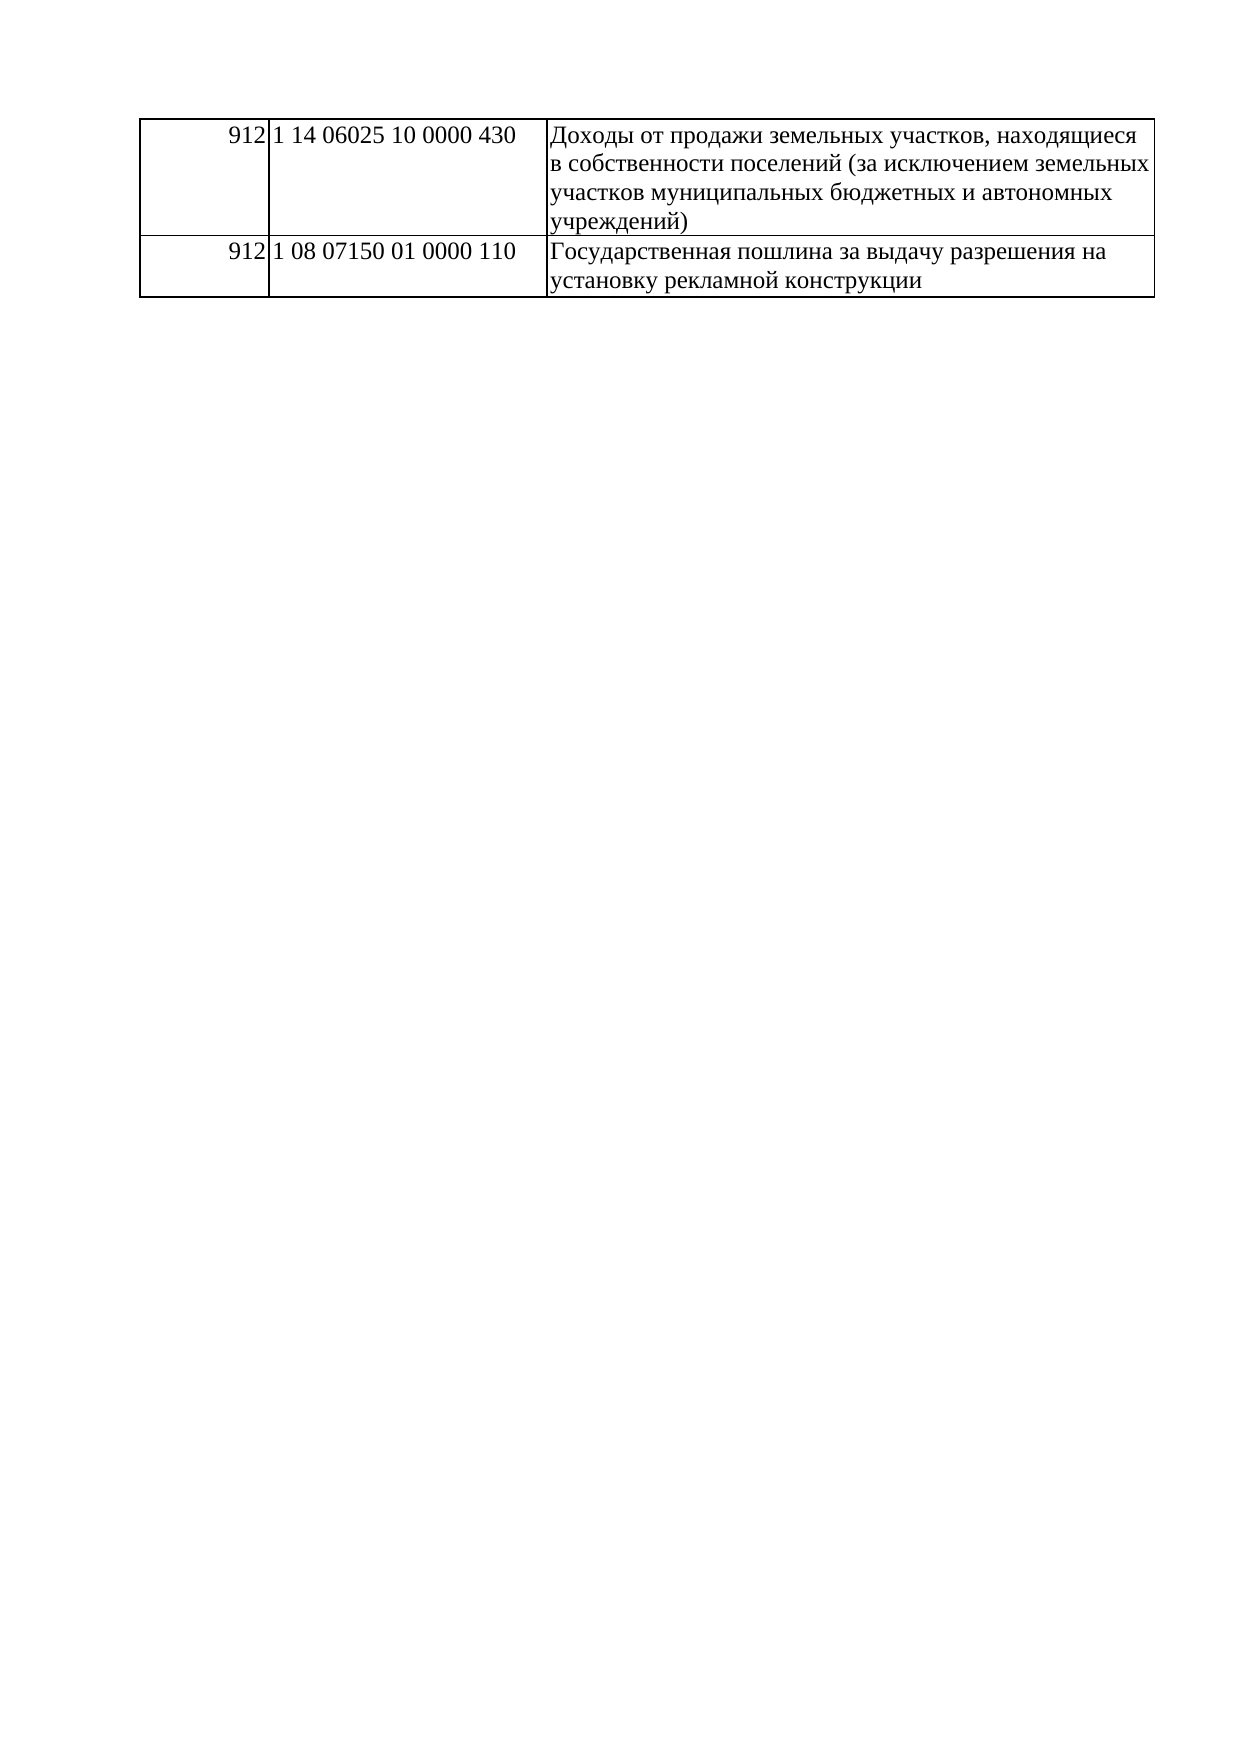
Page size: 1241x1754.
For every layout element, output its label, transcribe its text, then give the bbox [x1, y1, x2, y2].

table_cell Государственная пошлина за выдачу разрешения на установку рекламной конструкции [548, 236, 1154, 296]
table_cell 1 08 07150 01 0000 110 [270, 236, 546, 296]
table_cell Доходы от продажи земельных участков, находящиеся в собственности поселений (за исключением земельных участков муниципальных бюджетных и автономных учреждений) [548, 120, 1154, 235]
table_cell 912 [141, 236, 268, 296]
table_cell 1 14 06025 10 0000 430 [270, 120, 546, 235]
table_cell 912 [141, 120, 268, 235]
